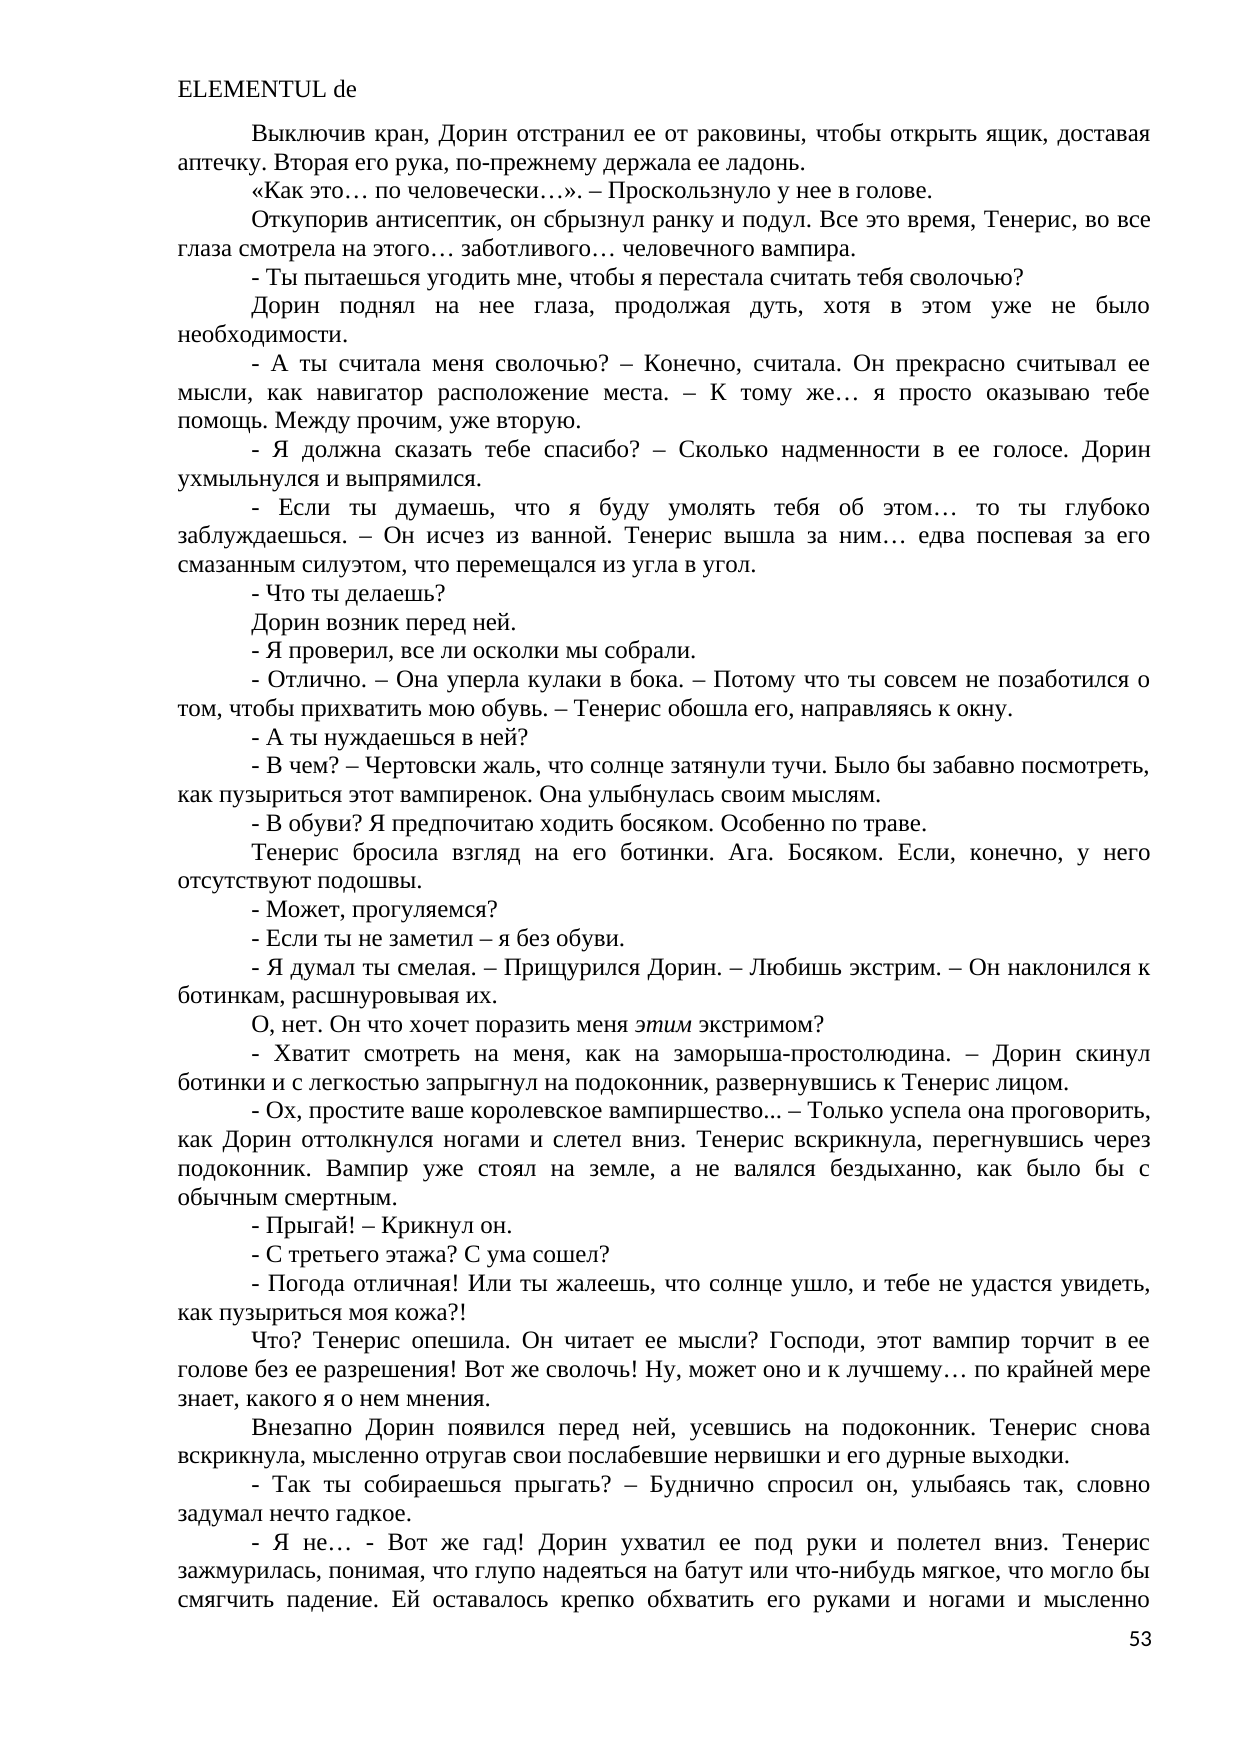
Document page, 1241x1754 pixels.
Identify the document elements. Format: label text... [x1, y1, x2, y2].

text - Если ты не заметил – я без обуви. [177, 923, 1152, 952]
text - Ты пытаешься угодить мне, чтобы я перестала считать тебя сволочью? [177, 262, 1152, 291]
text - Я проверил, все ли осколки мы собрали. [177, 636, 1152, 664]
text - Погода отличная! Или ты жалеешь, что солнце ушло, и тебе не удастся увидеть, как пузыриться моя кожа?! [177, 1268, 1152, 1326]
text - В обуви? Я предпочитаю ходить босяком. Особенно по траве. [177, 808, 1152, 837]
text Что? Тенерис опешила. Он читает ее мысли? Господи, этот вампир торчит в ее голове без ее разрешения! Вот же сволочь! Ну, может оно и к лучшему… по крайней мере знает, какого я о нем мнения. [177, 1326, 1152, 1412]
text Выключив кран, Дорин отстранил ее от раковины, чтобы открыть ящик, доставая аптечку. Вторая его рука, по-прежнему держала ее ладонь. [177, 118, 1152, 176]
text - А ты нуждаешься в ней? [177, 722, 1152, 751]
text - Я думал ты смелая. – Прищурился Дорин. – Любишь экстрим. – Он наклонился к ботинкам, расшнуровывая их. [177, 952, 1152, 1009]
text «Как это… по человечески…». – Проскользнуло у нее в голове. [177, 176, 1152, 204]
text - Если ты думаешь, что я буду умолять тебя об этом… то ты глубоко заблуждаешься. – Он исчез из ванной. Тенерис вышла за ним… едва поспевая за его смазанным силуэтом, что перемещался из угла в угол. [177, 492, 1152, 578]
text - А ты считала меня сволочью? – Конечно, считала. Он прекрасно считывал ее мысли, как навигатор расположение места. – К тому же… я просто оказываю тебе помощь. Между прочим, уже вторую. [177, 348, 1152, 434]
text - Хватит смотреть на меня, как на заморыша-простолюдина. – Дорин скинул ботинки и с легкостью запрыгнул на подоконник, развернувшись к Тенерис лицом. [177, 1038, 1152, 1096]
text - Может, прогуляемся? [177, 894, 1152, 923]
text Внезапно Дорин появился перед ней, усевшись на подоконник. Тенерис снова вскрикнула, мысленно отругав свои послабевшие нервишки и его дурные выходки. [177, 1412, 1152, 1469]
text - Отлично. – Она уперла кулаки в бока. – Потому что ты совсем не позаботился о том, чтобы прихватить мою обувь. – Тенерис обошла его, направляясь к окну. [177, 664, 1152, 722]
text - В чем? – Чертовски жаль, что солнце затянули тучи. Было бы забавно посмотреть, как пузыриться этот вампиренок. Она улыбнулась своим мыслям. [177, 751, 1152, 808]
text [177, 1527, 1152, 1613]
text - С третьего этажа? С ума сошел? [177, 1239, 1152, 1268]
text Тенерис бросила взгляд на его ботинки. Ага. Босяком. Если, конечно, у него отсутствуют подошвы. [177, 837, 1152, 894]
text - Я должна сказать тебе спасибо? – Сколько надменности в ее голосе. Дорин ухмыльнулся и выпрямился. [177, 434, 1152, 492]
text - Ох, простите ваше королевское вампиршество... – Только успела она проговорить, как Дорин оттолкнулся ногами и слетел вниз. Тенерис вскрикнула, перегнувшись через подоконник. Вампир уже стоял на земле, а не валялся бездыханно, как было бы с обычным смертным. [177, 1096, 1152, 1211]
text - Прыгай! – Крикнул он. [177, 1211, 1152, 1239]
text Дорин поднял на нее глаза, продолжая дуть, хотя в этом уже не было необходимости. [177, 291, 1152, 348]
text Дорин возник перед ней. [177, 607, 1152, 636]
text Откупорив антисептик, он сбрызнул ранку и подул. Все это время, Тенерис, во все глаза смотрела на этого… заботливого… человечного вампира. [177, 204, 1152, 262]
text О, нет. Он что хочет поразить меня этим экстримом? [177, 1009, 1152, 1038]
text - Что ты делаешь? [177, 578, 1152, 607]
text - Так ты собираешься прыгать? – Буднично спросил он, улыбаясь так, словно задумал нечто гадкое. [177, 1469, 1152, 1527]
